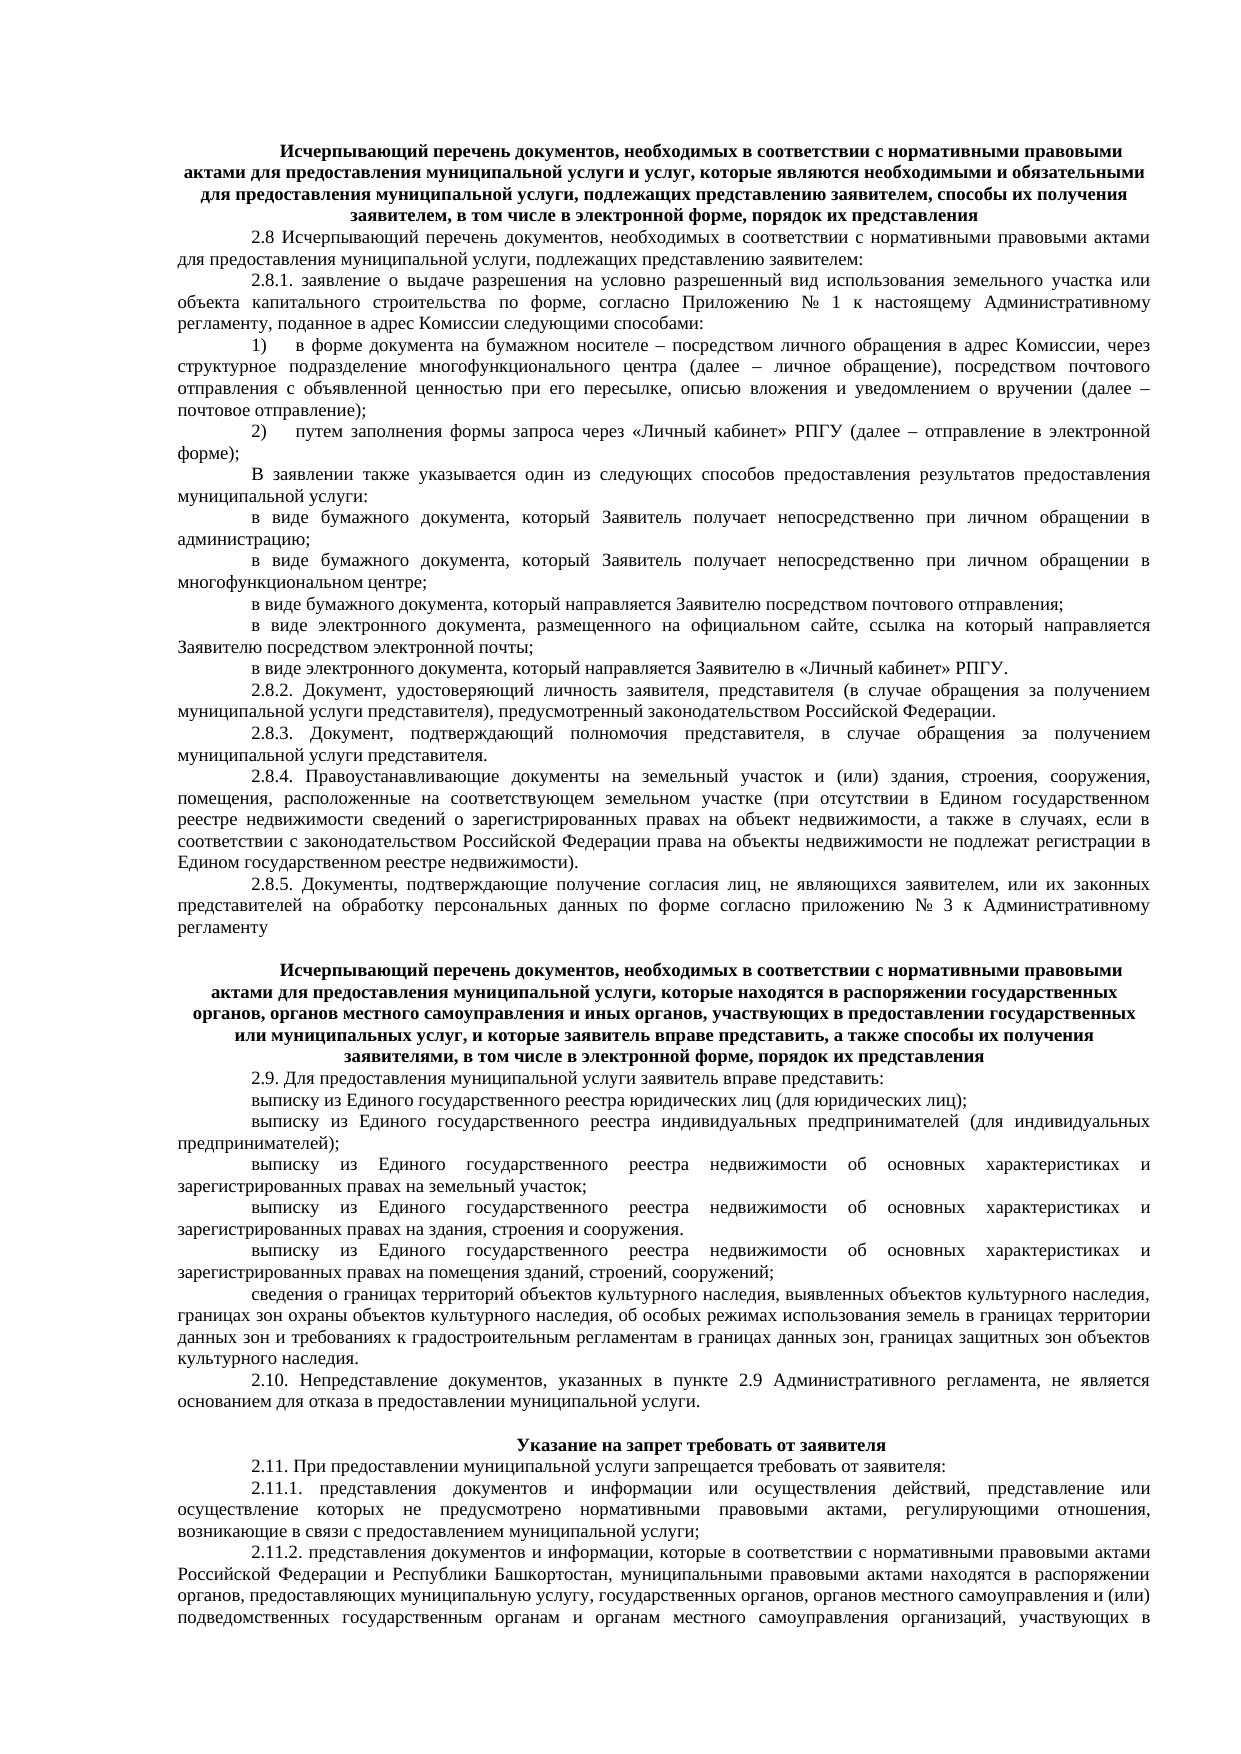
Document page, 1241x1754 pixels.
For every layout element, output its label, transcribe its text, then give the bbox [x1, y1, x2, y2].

text выписку из Единого государственного реестра юридических лиц (для юридических лиц); [177, 1088, 1152, 1110]
text в виде электронного документа, размещенного на официальном сайте, ссылка на который направляется Заявителю посредством электронной почты; [177, 614, 1152, 657]
text выписку из Единого государственного реестра недвижимости об основных характеристиках и зарегистрированных правах на здания, строения и сооружения. [177, 1196, 1152, 1239]
text 2.9. Для предоставления муниципальной услуги заявитель вправе представить: [177, 1067, 1152, 1088]
text сведения о границах территорий объектов культурного наследия, выявленных объектов культурного наследия, границах зон охраны объектов культурного наследия, об особых режимах использования земель в границах территории данных зон и требованиях к градостроительным регламентам в границах данных зон, границах защитных зон объектов культурного наследия. [177, 1282, 1152, 1369]
text в виде бумажного документа, который Заявитель получает непосредственно при личном обращении в многофункциональном центре; [177, 549, 1152, 592]
text 2.10. Непредставление документов, указанных в пункте 2.9 Административного регламента, не является основанием для отказа в предоставлении муниципальной услуги. [177, 1369, 1152, 1412]
text 2.8.3. Документ, подтверждающий полномочия представителя, в случае обращения за получением муниципальной услуги представителя. [177, 722, 1152, 765]
text выписку из Единого государственного реестра недвижимости об основных характеристиках и зарегистрированных правах на земельный участок; [177, 1153, 1152, 1196]
list в форме документа на бумажном носителе – посредством личного обращения в адрес Комиссии, через структурное подразделение многофункционального центра (далее – личное обращение), посредством почтового отправления с объявленной ценностью при его пересылке, описью вложения и уведомлением о вручении (далее – почтовое отправление); [177, 334, 1152, 420]
text 2.11.1. представления документов и информации или осуществления действий, представление или осуществление которых не предусмотрено нормативными правовыми актами, регулирующими отношения, возникающие в связи с предоставлением муниципальной услуги; [177, 1477, 1152, 1541]
text 2.8.4. Правоустанавливающие документы на земельный участок и (или) здания, строения, сооружения, помещения, расположенные на соответствующем земельном участке (при отсутствии в Едином государственном реестре недвижимости сведений о зарегистрированных правах на объект недвижимости, а также в случаях, если в соответствии с законодательством Российской Федерации права на объекты недвижимости не подлежат регистрации в Едином государственном реестре недвижимости). [177, 765, 1152, 873]
text 2.8.5. Документы, подтверждающие получение согласия лиц, не являющихся заявителем, или их законных представителей на обработку персональных данных по форме согласно приложению № 3 к Административному регламенту [177, 873, 1152, 937]
text в виде электронного документа, который направляется Заявителю в «Личный кабинет» РПГУ. [177, 657, 1152, 679]
text выписку из Единого государственного реестра индивидуальных предпринимателей (для индивидуальных предпринимателей); [177, 1110, 1152, 1153]
text Исчерпывающий перечень документов, необходимых в соответствии с нормативными правовыми актами для предоставления муниципальной услуги, которые находятся в распоряжении государственных органов, органов местного самоуправления и иных органов, участвующих в предоставлении государственных или муниципальных услуг, и которые заявитель вправе представить, а также способы их получения заявителями, в том числе в электронной форме, порядок их представления [177, 959, 1152, 1067]
text в виде бумажного документа, который Заявитель получает непосредственно при личном обращении в администрацию; [177, 506, 1152, 549]
text выписку из Единого государственного реестра недвижимости об основных характеристиках и зарегистрированных правах на помещения зданий, строений, сооружений; [177, 1239, 1152, 1282]
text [177, 1541, 1152, 1627]
text Указание на запрет требовать от заявителя [177, 1433, 1152, 1455]
text 2.8.1. заявление о выдаче разрешения на условно разрешенный вид использования земельного участка или объекта капитального строительства по форме, согласно Приложению № 1 к настоящему Административному регламенту, поданное в адрес Комиссии следующими способами: [177, 269, 1152, 334]
text 2.8.2. Документ, удостоверяющий личность заявителя, представителя (в случае обращения за получением муниципальной услуги представителя), предусмотренный законодательством Российской Федерации. [177, 679, 1152, 722]
text В заявлении также указывается один из следующих способов предоставления результатов предоставления муниципальной услуги: [177, 463, 1152, 506]
text 2.8 Исчерпывающий перечень документов, необходимых в соответствии с нормативными правовыми актами для предоставления муниципальной услуги, подлежащих представлению заявителем: [177, 226, 1152, 269]
text Исчерпывающий перечень документов, необходимых в соответствии с нормативными правовыми актами для предоставления муниципальной услуги и услуг, которые являются необходимыми и обязательными для предоставления муниципальной услуги, подлежащих представлению заявителем, способы их получения заявителем, в том числе в электронной форме, порядок их представления [177, 140, 1152, 226]
text в виде бумажного документа, который направляется Заявителю посредством почтового отправления; [177, 592, 1152, 614]
text 2.11. При предоставлении муниципальной услуги запрещается требовать от заявителя: [177, 1455, 1152, 1477]
list путем заполнения формы запроса через «Личный кабинет» РПГУ (далее – отправление в электронной форме); [177, 420, 1152, 463]
